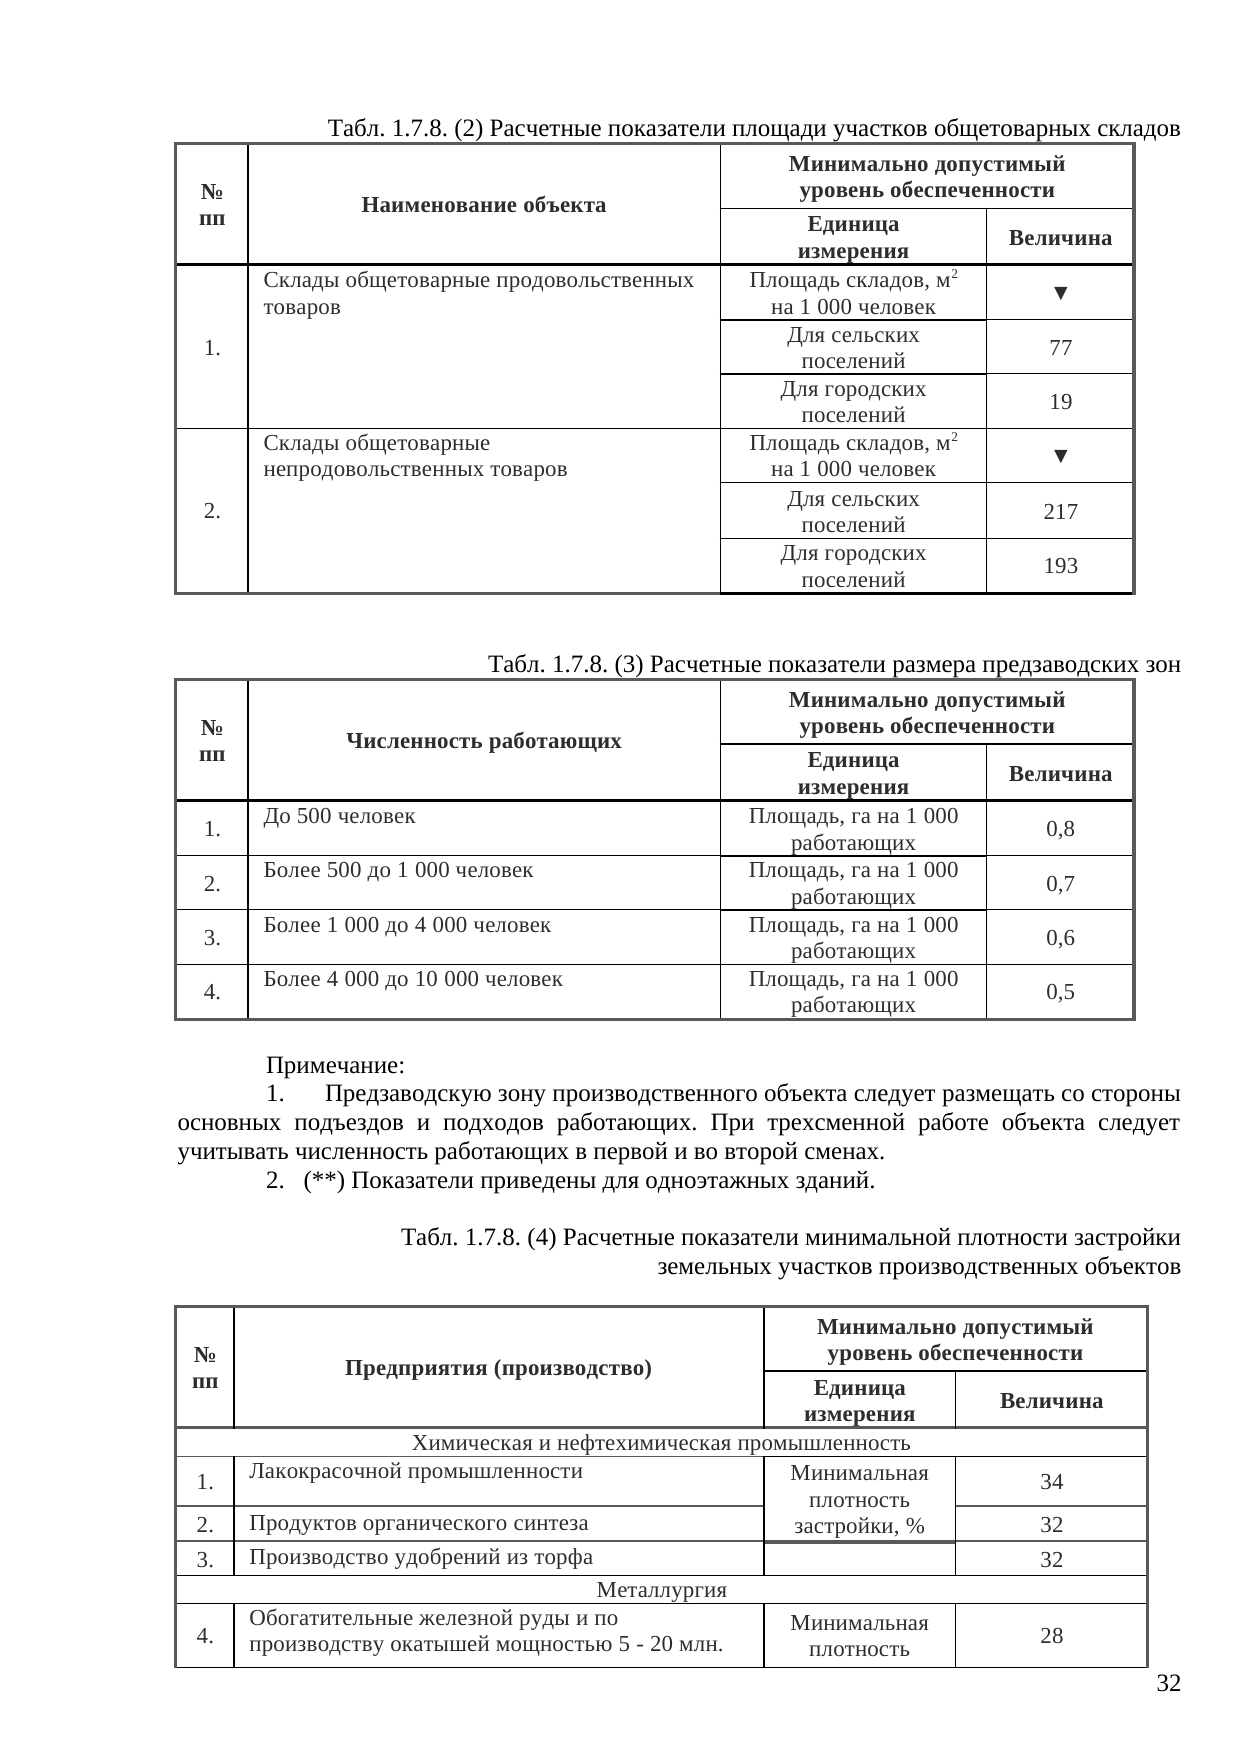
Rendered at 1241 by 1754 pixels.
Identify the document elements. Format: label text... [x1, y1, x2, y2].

table_cell 0,8 [987, 802, 1132, 855]
table_cell Площадь, га на 1 000 работающих [721, 965, 986, 1018]
table_cell Площадь, га на 1 000 работающих [721, 857, 986, 909]
table_cell 217 [987, 483, 1132, 538]
table_header Численность работающих [249, 681, 720, 799]
table_cell 1. [177, 802, 247, 855]
table_cell Площадь складов, м2 на 1 000 человек [721, 266, 986, 319]
table_cell Производство удобрений из торфа [235, 1542, 763, 1575]
table_cell ▼ [987, 266, 1132, 319]
table_cell Продуктов органического синтеза [235, 1507, 763, 1540]
table_cell Более 500 до 1 000 человек [249, 856, 720, 909]
table_cell Для городских поселений [721, 375, 986, 428]
text Табл. 1.7.8. (4) Расчетные показатели минимальной плотности застройки [177, 1222, 1181, 1251]
table_cell Площадь, га на 1 000 работающих [721, 911, 986, 963]
table_cell Склады общетоварные продовольственных товаров [249, 266, 720, 428]
text Табл. 1.7.8. (2) Расчетные показатели площади участков общетоварных складов [177, 113, 1181, 142]
table_cell 3. [177, 910, 247, 963]
table_cell 77 [987, 320, 1132, 373]
table_cell 0,7 [987, 856, 1132, 909]
text Табл. 1.7.8. (3) Расчетные показатели размера предзаводских зон [177, 649, 1181, 678]
table_cell Площадь складов, м2 на 1 000 человек [721, 429, 986, 482]
table_cell 19 [987, 374, 1132, 428]
table_header Минимально допустимый уровень обеспеченности [765, 1308, 1146, 1370]
table_cell 193 [987, 539, 1132, 592]
table_header № пп [177, 1308, 233, 1426]
table_cell 28 [956, 1604, 1146, 1667]
table_header Предприятия (производство) [235, 1308, 763, 1426]
table_header Минимально допустимый уровень обеспеченности [721, 145, 1132, 207]
table_cell Минимальная плотность застройки, % [765, 1604, 955, 1667]
table_cell Единица измерения [721, 209, 986, 263]
table_cell 0,6 [987, 910, 1132, 963]
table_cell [235, 1604, 763, 1667]
table_cell Минимальная плотность застройки, % [765, 1457, 955, 1540]
table_cell 2. [177, 856, 247, 909]
table_cell 34 [956, 1457, 1146, 1505]
text земельных участков производственных объектов [177, 1251, 1181, 1280]
table_cell До 500 человек [249, 802, 720, 855]
table_cell ▼ [987, 429, 1132, 482]
table_cell 1. [177, 1457, 233, 1505]
table_cell Для городских поселений [721, 539, 986, 592]
table_cell Склады общетоварные непродовольственных товаров [249, 429, 720, 592]
table_cell 2. [177, 429, 247, 592]
table_cell Металлургия [177, 1576, 1146, 1603]
table_cell 2. [177, 1507, 233, 1540]
table_cell Величина [956, 1372, 1146, 1426]
table_cell 1. [177, 266, 247, 428]
table_cell Химическая и нефтехимическая промышленность [177, 1429, 1146, 1456]
table_header № пп [177, 145, 247, 263]
table_cell 0,5 [987, 965, 1132, 1018]
table_cell 32 [956, 1507, 1146, 1540]
table_header Минимально допустимый уровень обеспеченности [721, 681, 1132, 743]
table_header № пп [177, 681, 247, 799]
table_cell 3. [177, 1542, 233, 1575]
list (**) Показатели приведены для одноэтажных зданий. [266, 1165, 1181, 1193]
table_cell 4. [177, 1604, 233, 1667]
table_cell Более 4 000 до 10 000 человек [249, 965, 720, 1018]
text Примечание: [177, 1050, 1181, 1078]
table_cell Единица измерения [765, 1372, 955, 1426]
table_cell Единица измерения [721, 745, 986, 799]
table_cell 32 [956, 1542, 1146, 1575]
table_cell [765, 1544, 955, 1575]
table_cell 4. [177, 965, 247, 1018]
table_cell Для сельских поселений [721, 483, 986, 538]
table_cell Для сельских поселений [721, 321, 986, 373]
table_cell Величина [987, 209, 1132, 263]
table_header Наименование объекта [249, 145, 720, 263]
table_cell Более 1 000 до 4 000 человек [249, 910, 720, 963]
table_cell Величина [987, 745, 1132, 799]
list Предзаводскую зону производственного объекта следует размещать со стороны основных подъездов и подходов работающих. При трехсменной работе объекта следует учитывать численность работающих в первой и во второй сменах. [177, 1078, 1181, 1165]
table_cell Площадь, га на 1 000 работающих [721, 802, 986, 855]
table_cell Лакокрасочной промышленности [235, 1457, 763, 1505]
